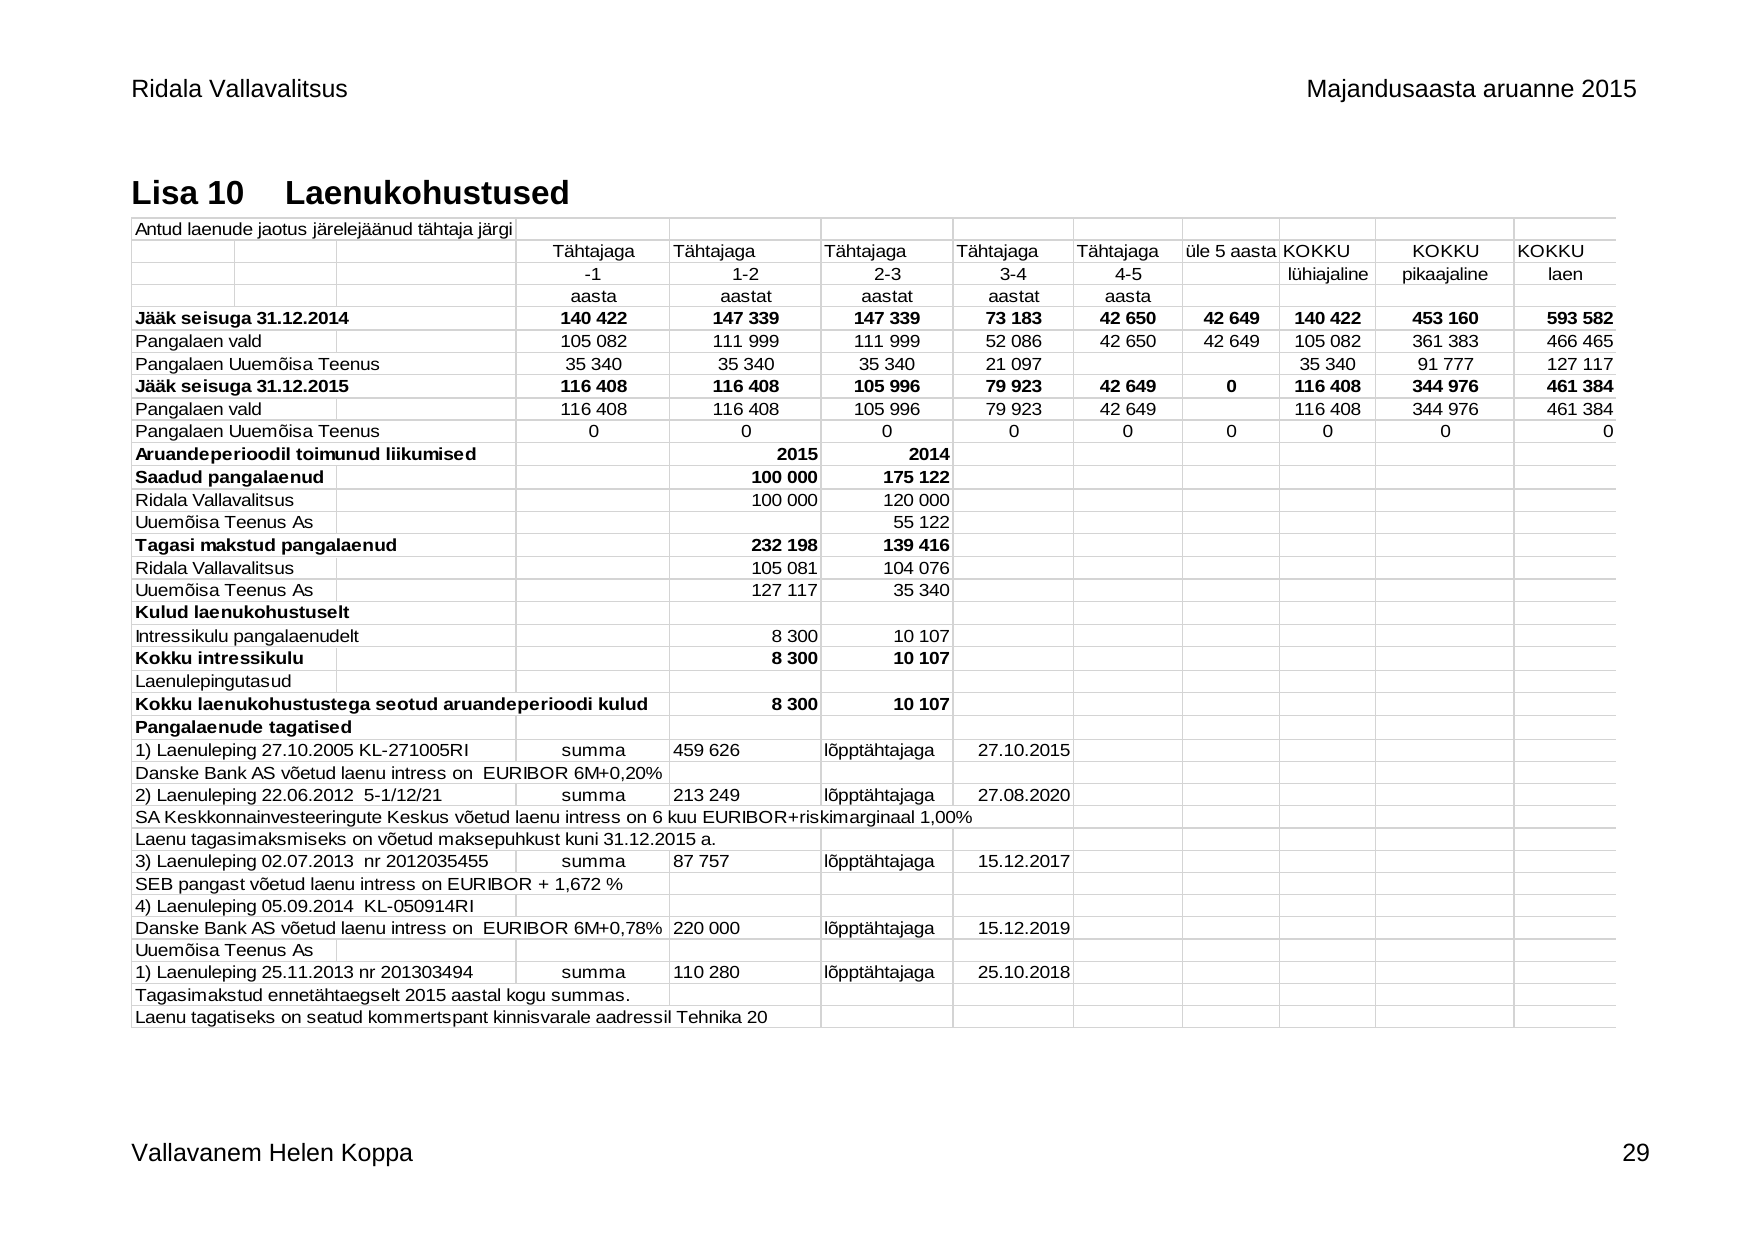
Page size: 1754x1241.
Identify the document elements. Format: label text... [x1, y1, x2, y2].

subtitle Laenukohustused [131, 173, 1642, 211]
